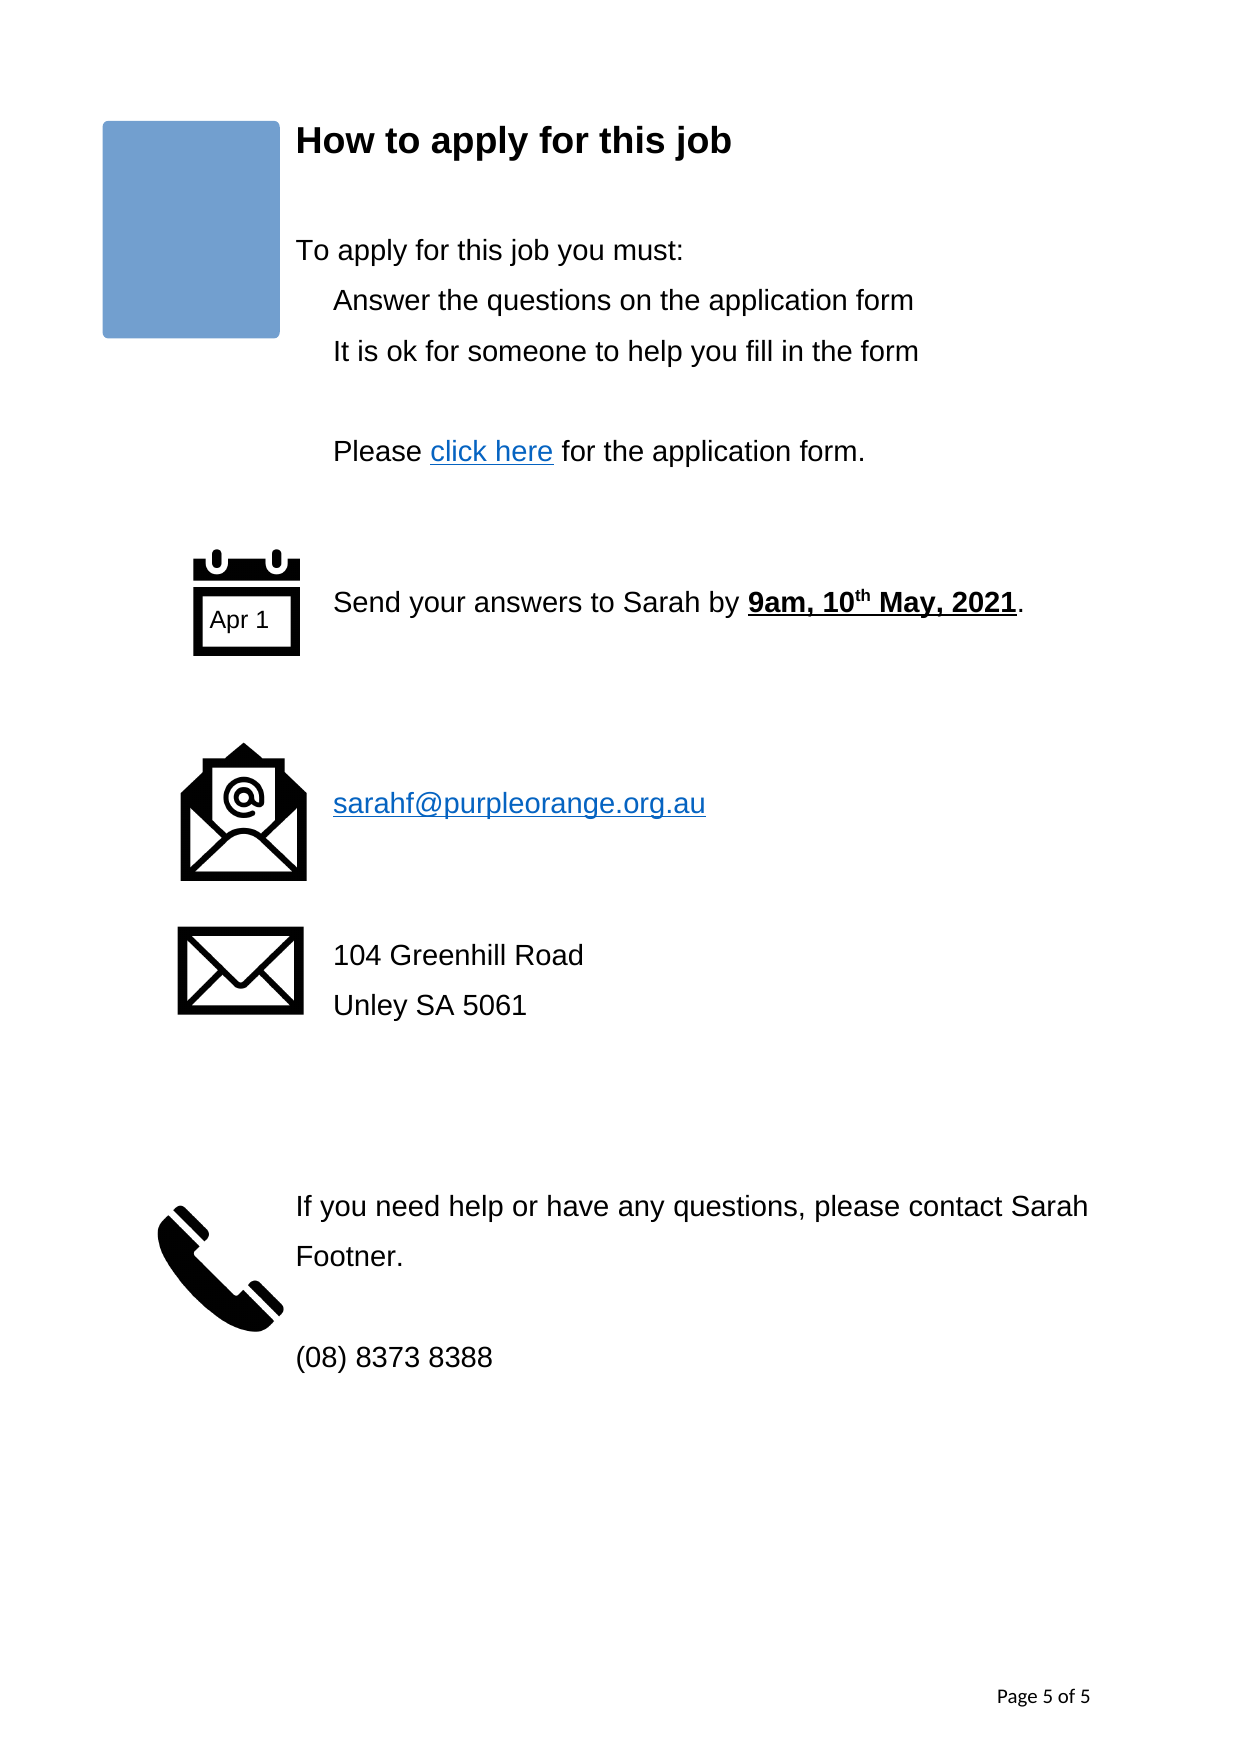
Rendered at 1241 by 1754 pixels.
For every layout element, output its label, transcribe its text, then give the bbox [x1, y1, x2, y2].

text Answer the questions on the application form [333, 283, 1090, 317]
picture [165, 895, 316, 1046]
picture [168, 736, 319, 887]
text sarahf@purpleorange.org.au [333, 787, 1090, 820]
text Please click here for the application form. [333, 434, 1090, 468]
text If you need help or have any questions, please contact Sarah Footner. [295, 1189, 1090, 1273]
text Send your answers to Sarah by 9am, 10th May, 2021. [333, 585, 1090, 619]
subtitle How to apply for this job [295, 118, 1090, 161]
text To apply for this job you must: [295, 233, 1090, 267]
text Unley SA 5061 [333, 988, 1090, 1021]
text It is ok for someone to help you fill in the form [333, 334, 1090, 367]
picture [171, 527, 322, 678]
text (08) 8373 8388 [295, 1340, 1090, 1373]
picture [145, 1193, 296, 1344]
text 104 Greenhill Road [333, 937, 1090, 971]
